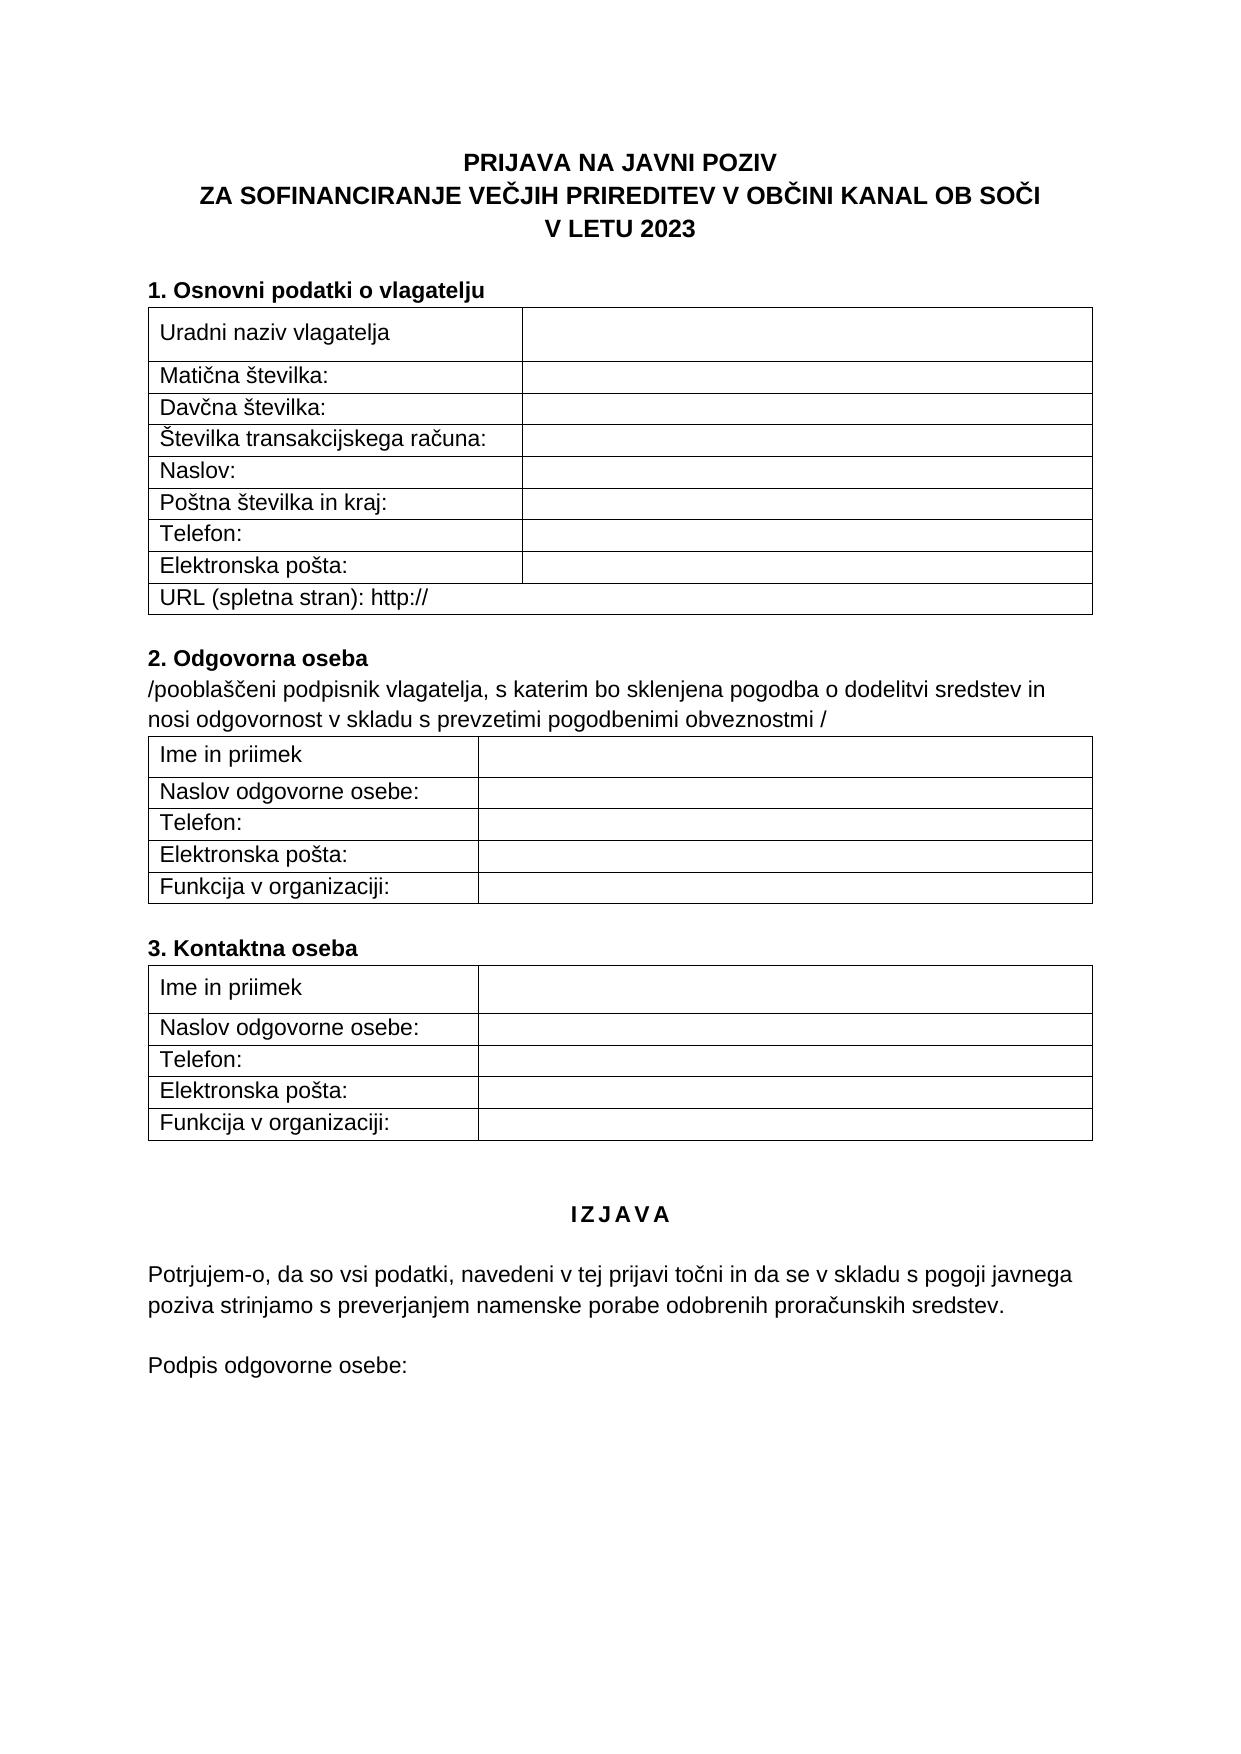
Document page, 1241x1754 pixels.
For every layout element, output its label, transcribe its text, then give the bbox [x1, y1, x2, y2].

table_cell Naslov: [149, 457, 522, 487]
table_cell Funkcija v organizaciji: [149, 873, 478, 903]
table_cell Poštna številka in kraj: [149, 489, 522, 519]
text IZJAVA [148, 1201, 1093, 1227]
table_cell [523, 425, 1092, 456]
table_cell Davčna številka: [149, 394, 522, 424]
table_cell Elektronska pošta: [149, 552, 522, 582]
table_cell Elektronska pošta: [149, 1077, 478, 1108]
table_cell [523, 362, 1092, 392]
table_cell URL (spletna stran): http:// [149, 584, 1092, 614]
table_header Uradni naziv vlagatelja [149, 308, 522, 361]
text Podpis odgovorne osebe: [148, 1352, 1093, 1378]
table_cell [479, 1077, 1092, 1108]
table_cell Naslov odgovorne osebe: [149, 778, 478, 808]
text PRIJAVA NA JAVNI POZIV [148, 148, 1093, 176]
text /pooblaščeni podpisnik vlagatelja, s katerim bo sklenjena pogodba o dodelitvi sredstev in [148, 676, 1093, 702]
text 2. Odgovorna oseba [148, 645, 1093, 672]
table_cell Telefon: [149, 520, 522, 551]
table_cell [523, 520, 1092, 551]
table_cell Naslov odgovorne osebe: [149, 1014, 478, 1044]
table_cell [479, 1014, 1092, 1044]
text V LETU 2023 [148, 214, 1093, 242]
text Potrjujem-o, da so vsi podatki, navedeni v tej prijavi točni in da se v skladu s pogoji javnega poziva strinjamo s preverjanjem namenske porabe odobrenih proračunskih sredstev. [148, 1261, 1093, 1318]
table_cell Funkcija v organizaciji: [149, 1109, 478, 1139]
table_cell Matična številka: [149, 362, 522, 392]
text 3. Kontaktna oseba [148, 934, 1093, 961]
table_cell [479, 1046, 1092, 1076]
table_cell [479, 841, 1092, 872]
table_cell [523, 489, 1092, 519]
text ZA SOFINANCIRANJE VEČJIH PRIREDITEV V OBČINI KANAL OB SOČI [148, 181, 1093, 209]
table_header [523, 308, 1092, 361]
table_cell [523, 552, 1092, 582]
table_cell Elektronska pošta: [149, 841, 478, 872]
table_header [479, 966, 1092, 1013]
table_cell [479, 809, 1092, 840]
table_cell [523, 457, 1092, 487]
table_cell [479, 778, 1092, 808]
text 1. Osnovni podatki o vlagatelju [148, 277, 1093, 303]
table_cell [523, 394, 1092, 424]
table_cell Telefon: [149, 809, 478, 840]
table_cell [479, 873, 1092, 903]
table_header Ime in priimek [149, 737, 478, 777]
table_cell Telefon: [149, 1046, 478, 1076]
table_cell Številka transakcijskega računa: [149, 425, 522, 456]
text nosi odgovornost v skladu s prevzetimi pogodbenimi obveznostmi / [148, 706, 1093, 732]
table_header [479, 737, 1092, 777]
table_header Ime in priimek [149, 966, 478, 1013]
table_cell [479, 1109, 1092, 1139]
